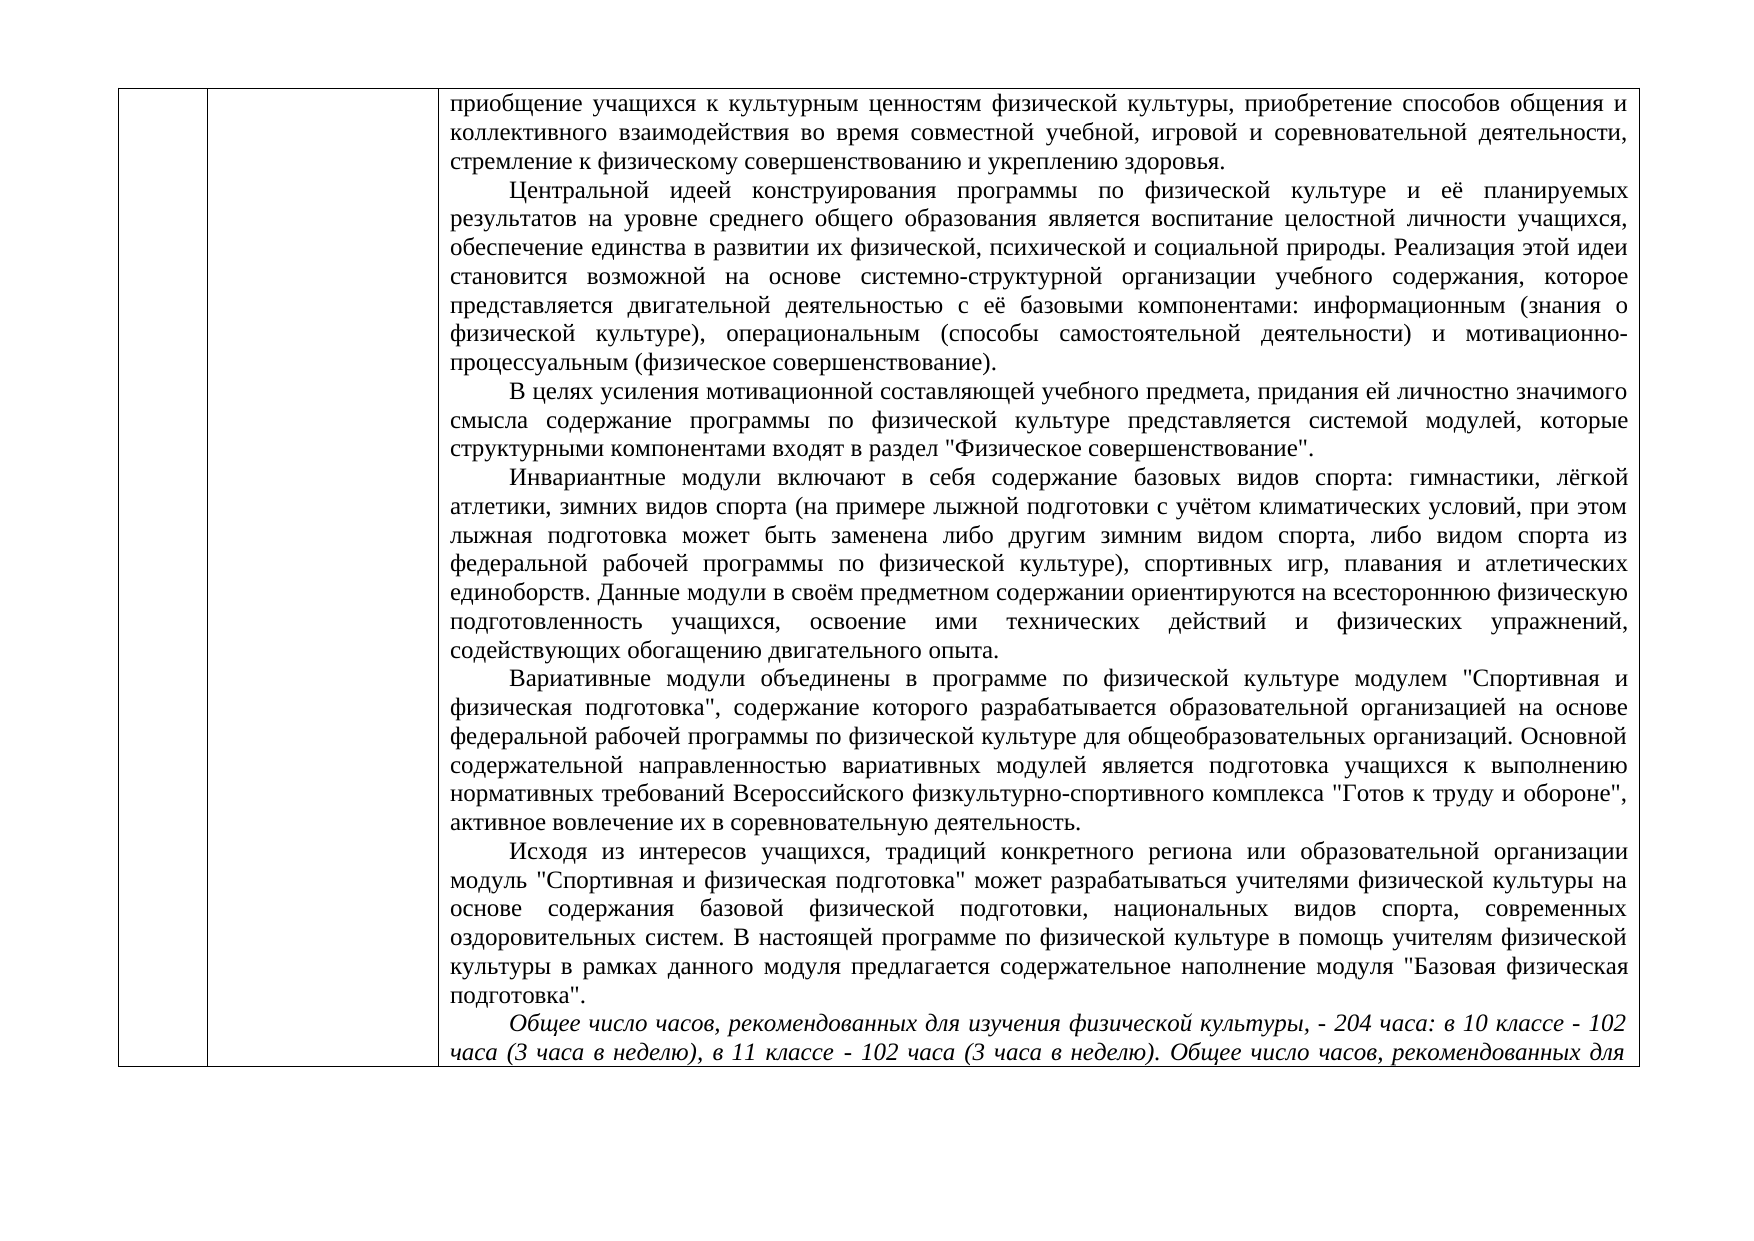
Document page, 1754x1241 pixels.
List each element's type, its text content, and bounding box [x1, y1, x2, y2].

table_header [119, 89, 207, 1066]
table_header [208, 89, 438, 1066]
table_header приобщение учащихся к культурным ценностям физической культуры, приобретение способов общения и коллективного взаимодействия во время совместной учебной, игровой и соревновательной деятельности, стремление к физическому совершенствованию и укреплению здоровья. Центральной идеей конструирования программы по физической культуре и её планируемых результатов на уровне среднего общего образования является воспитание целостной личности учащихся, обеспечение единства в развитии их физической, психической и социальной природы. Реализация этой идеи становится возможной на основе системно-структурной организации учебного содержания, которое представляется двигательной деятельностью с её базовыми компонентами: информационным (знания о физической культуре), операциональным (способы самостоятельной деятельности) и мотивационно-процессуальным (физическое совершенствование). В целях усиления мотивационной составляющей учебного предмета, придания ей личностно значимого смысла содержание программы по физической культуре представляется системой модулей, которые структурными компонентами входят в раздел "Физическое совершенствование". Инвариантные модули включают в себя содержание базовых видов спорта: гимнастики, лёгкой атлетики, зимних видов спорта (на примере лыжной подготовки с учётом климатических условий, при этом лыжная подготовка может быть заменена либо другим зимним видом спорта, либо видом спорта из федеральной рабочей программы по физической культуре), спортивных игр, плавания и атлетических единоборств. Данные модули в своём предметном содержании ориентируются на всестороннюю физическую подготовленность учащихся, освоение ими технических действий и физических упражнений, содействующих обогащению двигательного опыта. Вариативные модули объединены в программе по физической культуре модулем "Спортивная и физическая подготовка", содержание которого разрабатывается образовательной организацией на основе федеральной рабочей программы по физической культуре для общеобразовательных организаций. Основной содержательной направленностью вариативных модулей является подготовка учащихся к выполнению нормативных требований Всероссийского физкультурно-спортивного комплекса "Готов к труду и обороне", активное вовлечение их в соревновательную деятельность. Исходя из интересов учащихся, традиций конкретного региона или образовательной организации модуль "Спортивная и физическая подготовка" может разрабатываться учителями физической культуры на основе содержания базовой физической подготовки, национальных видов спорта, современных оздоровительных систем. В настоящей программе по физической культуре в помощь учителям физической культуры в рамках данного модуля предлагается содержательное наполнение модуля "Базовая физическая подготовка". Общее число часов, рекомендованных для изучения физической культуры, - 204 часа: в 10 классе - 102 часа (3 часа в неделю), в 11 классе - 102 часа (3 часа в неделю). Общее число часов, рекомендованных для [439, 89, 1639, 1066]
